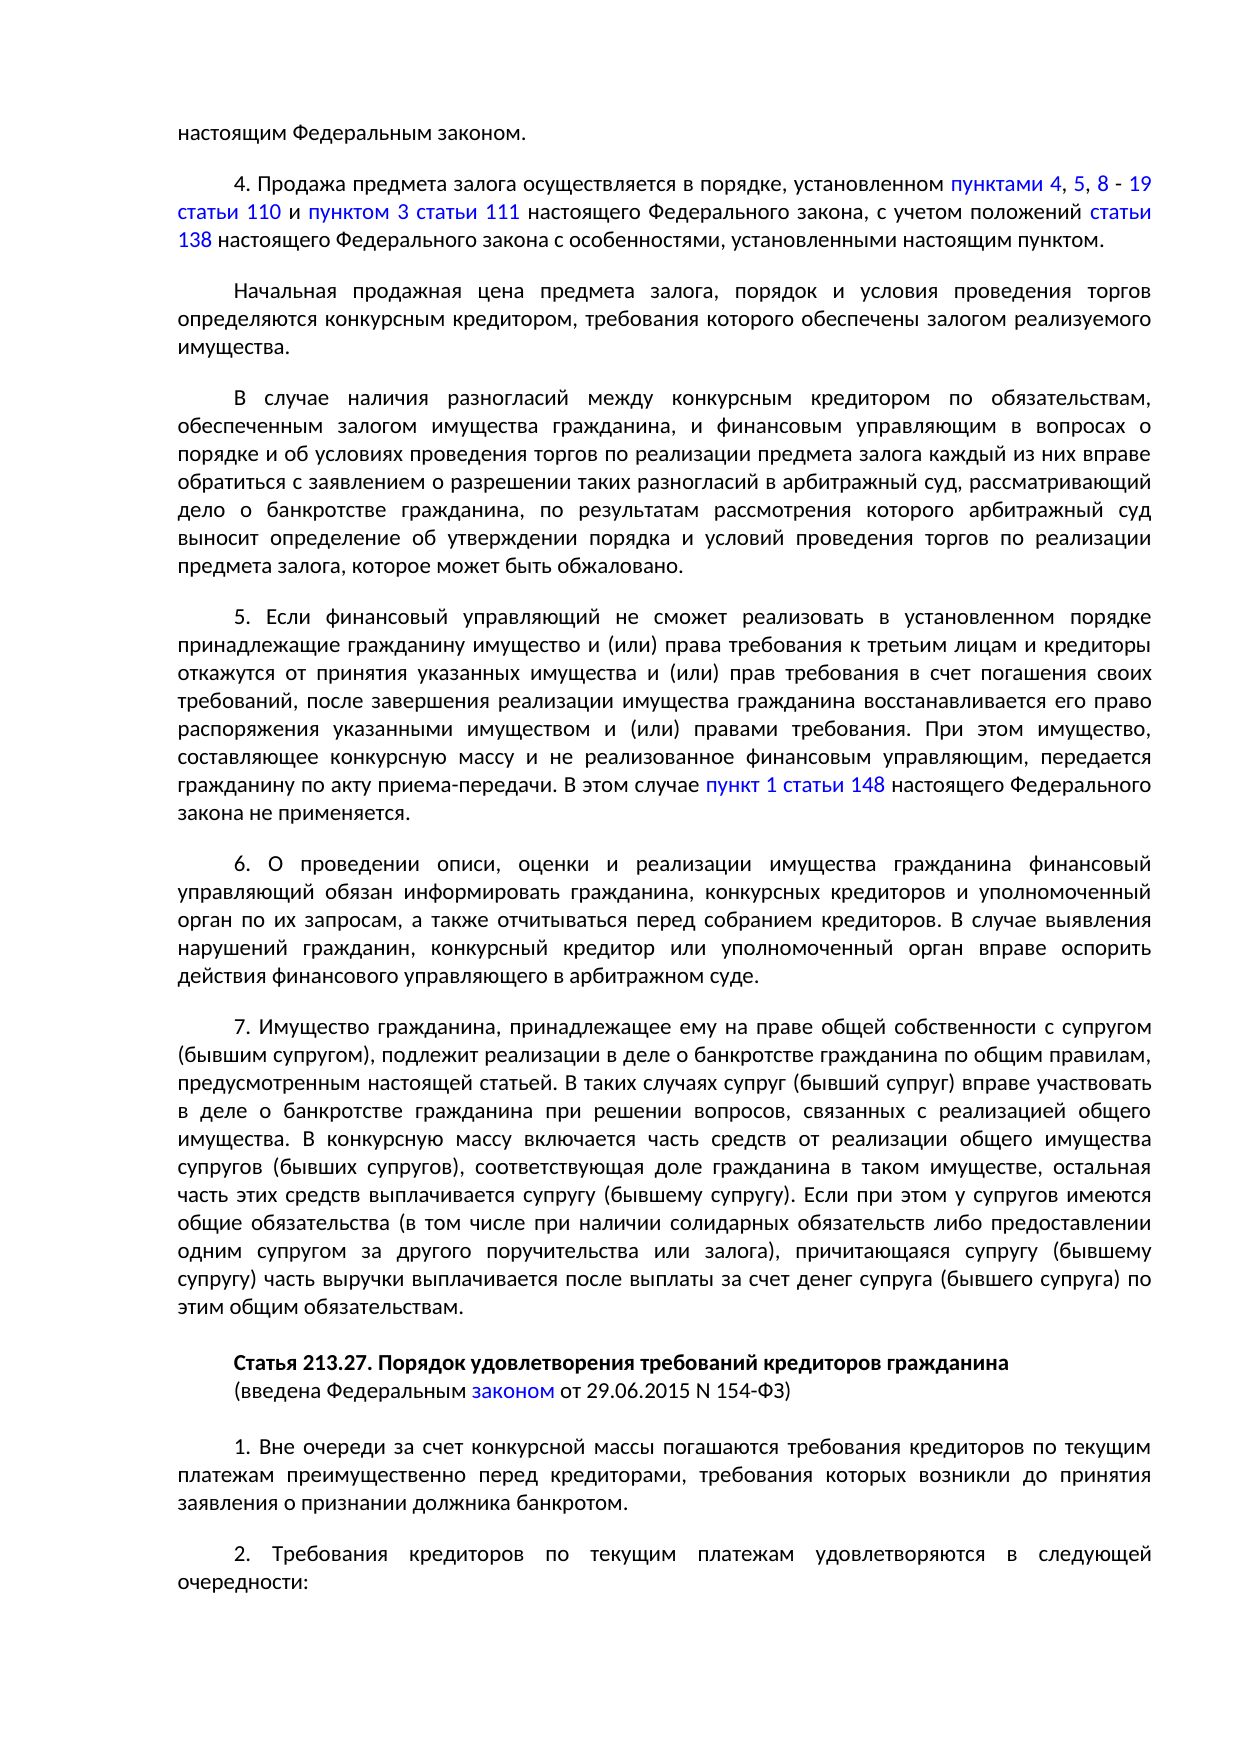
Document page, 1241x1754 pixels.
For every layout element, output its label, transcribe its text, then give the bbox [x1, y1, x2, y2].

text 1. Вне очереди за счет конкурсной массы погашаются требования кредиторов по текущим платежам преимущественно перед кредиторами, требования которых возникли до принятия заявления о признании должника банкротом. [177, 1432, 1152, 1517]
text 6. О проведении описи, оценки и реализации имущества гражданина финансовый управляющий обязан информировать гражданина, конкурсных кредиторов и уполномоченный орган по их запросам, а также отчитываться перед собранием кредиторов. В случае выявления нарушений гражданин, конкурсный кредитор или уполномоченный орган вправе оспорить действия финансового управляющего в арбитражном суде. [177, 849, 1152, 989]
text 7. Имущество гражданина, принадлежащее ему на праве общей собственности с супругом (бывшим супругом), подлежит реализации в деле о банкротстве гражданина по общим правилам, предусмотренным настоящей статьей. В таких случаях супруг (бывший супруг) вправе участвовать в деле о банкротстве гражданина при решении вопросов, связанных с реализацией общего имущества. В конкурсную массу включается часть средств от реализации общего имущества супругов (бывших супругов), соответствующая доле гражданина в таком имуществе, остальная часть этих средств выплачивается супругу (бывшему супругу). Если при этом у супругов имеются общие обязательства (в том числе при наличии солидарных обязательств либо предоставлении одним супругом за другого поручительства или залога), причитающаяся супругу (бывшему супругу) часть выручки выплачивается после выплаты за счет денег супруга (бывшего супруга) по этим общим обязательствам. [177, 1012, 1152, 1320]
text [177, 118, 1152, 146]
text 2. Требования кредиторов по текущим платежам удовлетворяются в следующей очередности: [177, 1539, 1152, 1596]
text (введена Федеральным законом от 29.06.2015 N 154-ФЗ) [177, 1376, 1152, 1404]
text В случае наличия разногласий между конкурсным кредитором по обязательствам, обеспеченным залогом имущества гражданина, и финансовым управляющим в вопросах о порядке и об условиях проведения торгов по реализации предмета залога каждый из них вправе обратиться с заявлением о разрешении таких разногласий в арбитражный суд, рассматривающий дело о банкротстве гражданина, по результатам рассмотрения которого арбитражный суд выносит определение об утверждении порядка и условий проведения торгов по реализации предмета залога, которое может быть обжаловано. [177, 383, 1152, 579]
text Начальная продажная цена предмета залога, порядок и условия проведения торгов определяются конкурсным кредитором, требования которого обеспечены залогом реализуемого имущества. [177, 276, 1152, 360]
text 5. Если финансовый управляющий не сможет реализовать в установленном порядке принадлежащие гражданину имущество и (или) права требования к третьим лицам и кредиторы откажутся от принятия указанных имущества и (или) прав требования в счет погашения своих требований, после завершения реализации имущества гражданина восстанавливается его право распоряжения указанными имуществом и (или) правами требования. При этом имущество, составляющее конкурсную массу и не реализованное финансовым управляющим, передается гражданину по акту приема-передачи. В этом случае пункт 1 статьи 148 настоящего Федерального закона не применяется. [177, 602, 1152, 826]
text 4. Продажа предмета залога осуществляется в порядке, установленном пунктами 4, 5, 8 - 19 статьи 110 и пунктом 3 статьи 111 настоящего Федерального закона, с учетом положений статьи 138 настоящего Федерального закона с особенностями, установленными настоящим пунктом. [177, 169, 1152, 253]
title Статья 213.27. Порядок удовлетворения требований кредиторов гражданина [177, 1348, 1152, 1376]
